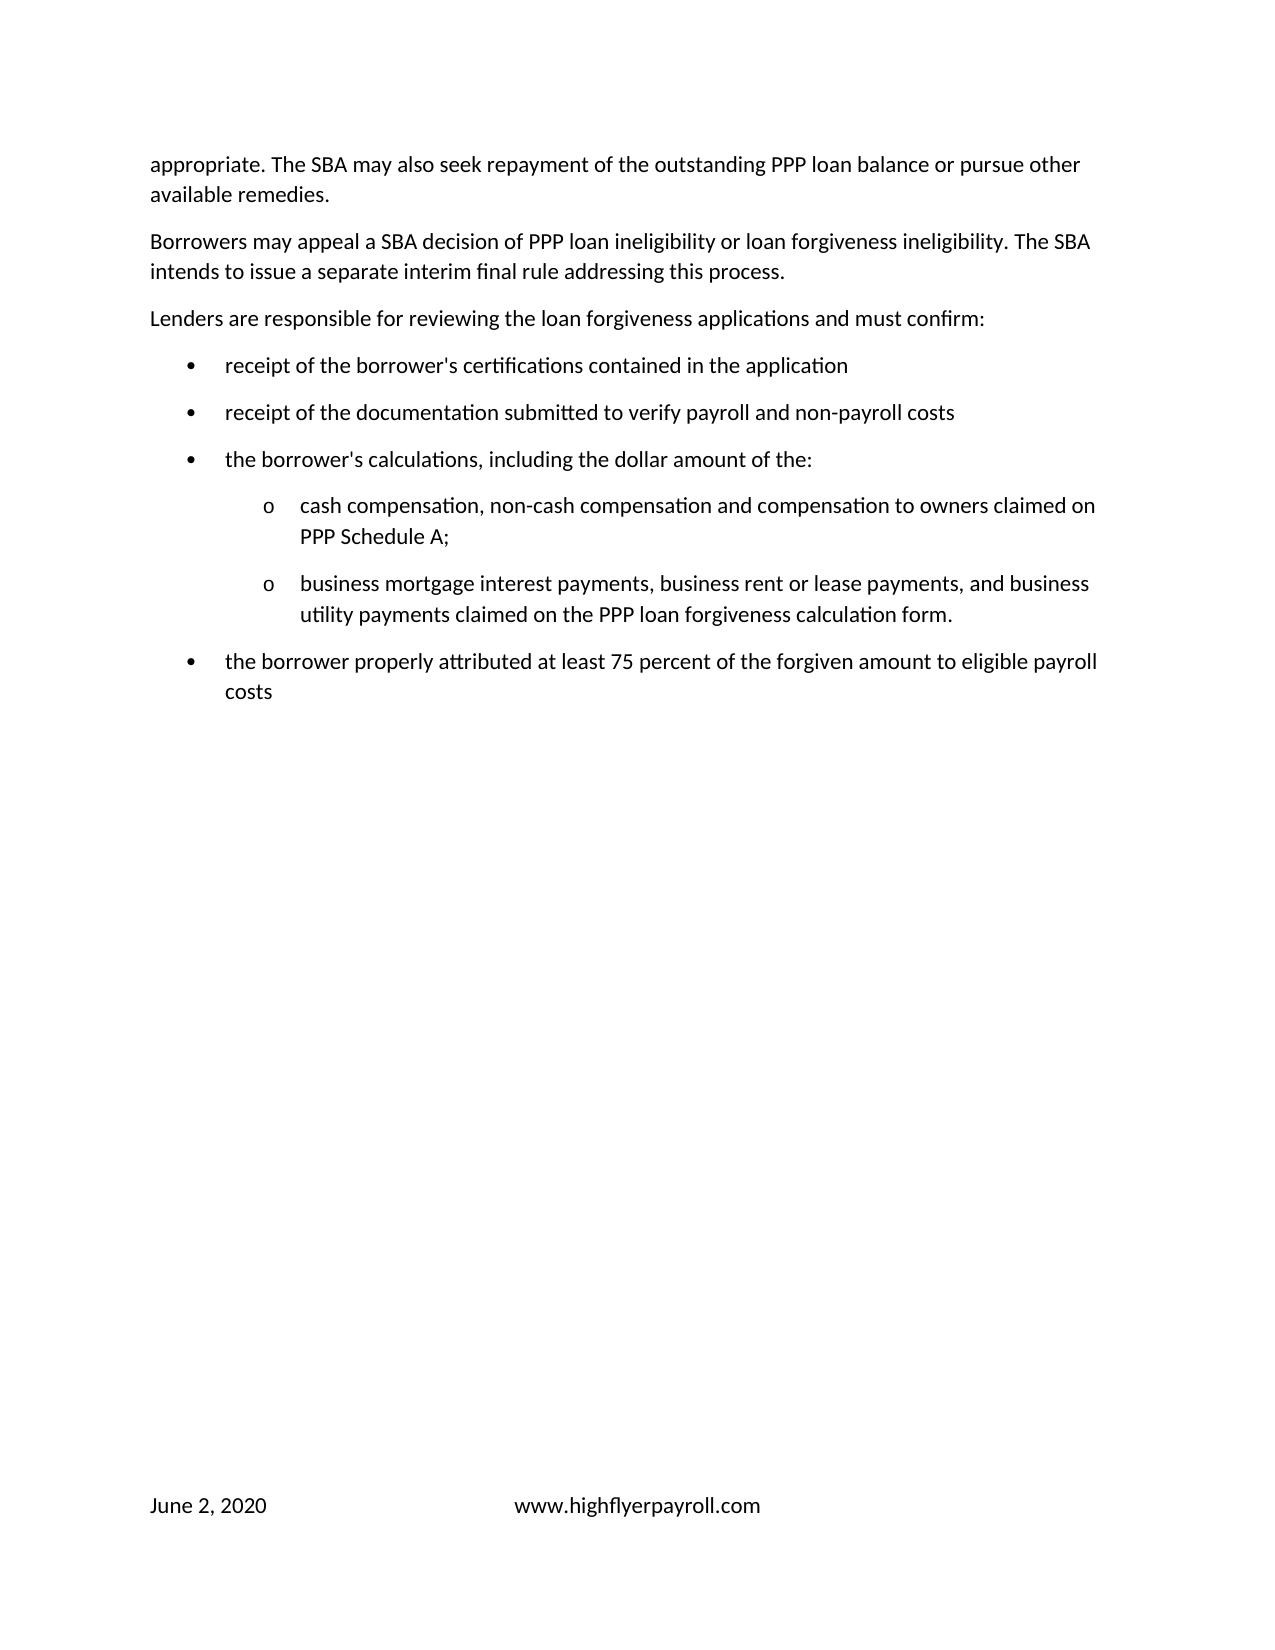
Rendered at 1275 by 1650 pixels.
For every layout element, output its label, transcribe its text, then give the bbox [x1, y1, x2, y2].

list receipt of the borrower's certifications contained in the application [187, 351, 1125, 379]
list the borrower's calculations, including the dollar amount of the: [187, 445, 1125, 473]
list the borrower properly attributed at least 75 percent of the forgiven amount to eligible payroll costs [187, 647, 1125, 705]
text Lenders are responsible for reviewing the loan forgiveness applications and must confirm: [150, 304, 1125, 332]
list business mortgage interest payments, business rent or lease payments, and business utility payments claimed on the PPP loan forgiveness calculation form. [262, 569, 1125, 628]
text Borrowers may appeal a SBA decision of PPP loan ineligibility or loan forgiveness ineligibility. The SBA intends to issue a separate interim final rule addressing this process. [150, 227, 1125, 285]
list cash compensation, non-cash compensation and compensation to owners claimed on PPP Schedule A; [262, 492, 1125, 550]
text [150, 150, 1125, 208]
list receipt of the documentation submitted to verify payroll and non-payroll costs [187, 398, 1125, 426]
